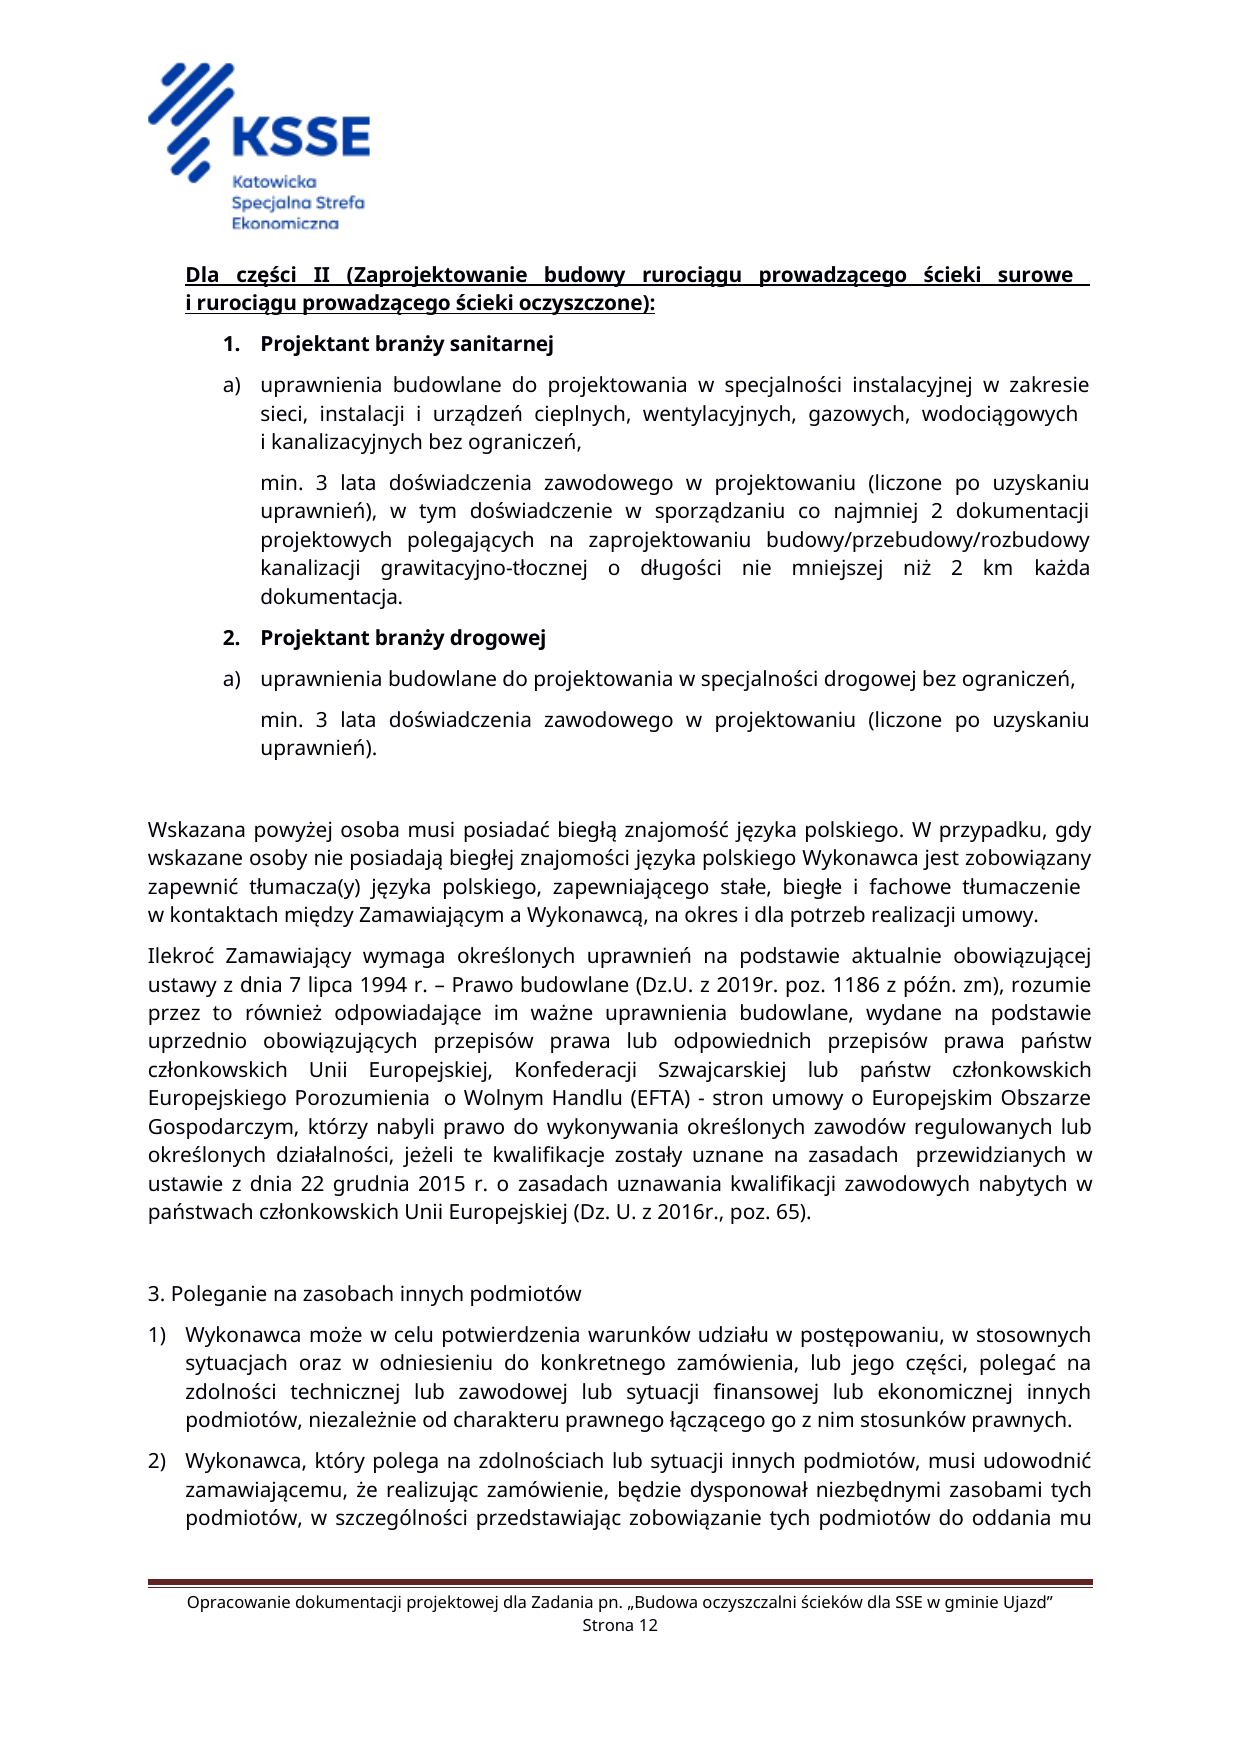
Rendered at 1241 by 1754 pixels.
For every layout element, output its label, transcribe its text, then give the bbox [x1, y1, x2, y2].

list Dla części II (Zaprojektowanie budowy rurociągu prowadzącego ścieki surowe i rurociągu prowadzącego ścieki oczyszczone): [185, 286, 1090, 317]
list Dla części II (Zaprojektowanie budowy rurociągu prowadzącego ścieki surowe i rurociągu prowadzącego ścieki oczyszczone): [185, 260, 1090, 284]
list uprawnienia budowlane do projektowania w specjalności drogowej bez ograniczeń, [223, 664, 1090, 692]
list Projektant branży drogowej [223, 623, 1090, 651]
list min. 3 lata doświadczenia zawodowego w projektowaniu (liczone po uzyskaniu uprawnień). [260, 705, 1090, 762]
text 3. Poleganie na zasobach innych podmiotów [148, 1279, 1093, 1307]
list Projektant branży sanitarnej [223, 329, 1090, 358]
text Wskazana powyżej osoba musi posiadać biegłą znajomość języka polskiego. W przypadku, gdy wskazane osoby nie posiadają biegłej znajomości języka polskiego Wykonawca jest zobowiązany zapewnić tłumacza(y) języka polskiego, zapewniającego stałe, biegłe i fachowe tłumaczenie w kontaktach między Zamawiającym a Wykonawcą, na okres i dla potrzeb realizacji umowy. [148, 815, 1093, 929]
text Ilekroć Zamawiający wymaga określonych uprawnień na podstawie aktualnie obowiązującej ustawy z dnia 7 lipca 1994 r. – Prawo budowlane (Dz.U. z 2019r. poz. 1186 z późn. zm), rozumie przez to również odpowiadające im ważne uprawnienia budowlane, wydane na podstawie uprzednio obowiązujących przepisów prawa lub odpowiednich przepisów prawa państw członkowskich Unii Europejskiej, Konfederacji Szwajcarskiej lub państw członkowskich Europejskiego Porozumienia o Wolnym Handlu (EFTA) - stron umowy o Europejskim Obszarze Gospodarczym, którzy nabyli prawo do wykonywania określonych zawodów regulowanych lub określonych działalności, jeżeli te kwalifikacje zostały uznane na zasadach przewidzianych w ustawie z dnia 22 grudnia 2015 r. o zasadach uznawania kwalifikacji zawodowych nabytych w państwach członkowskich Unii Europejskiej (Dz. U. z 2016r., poz. 65). [148, 941, 1093, 1226]
picture [147, 62, 373, 232]
list min. 3 lata doświadczenia zawodowego w projektowaniu (liczone po uzyskaniu uprawnień), w tym doświadczenie w sporządzaniu co najmniej 2 dokumentacji projektowych polegających na zaprojektowaniu budowy/przebudowy/rozbudowy kanalizacji grawitacyjno-tłocznej o długości nie mniejszej niż 2 km każda dokumentacja. [260, 468, 1090, 610]
list Wykonawca może w celu potwierdzenia warunków udziału w postępowaniu, w stosownych sytuacjach oraz w odniesieniu do konkretnego zamówienia, lub jego części, polegać na zdolności technicznej lub zawodowej lub sytuacji finansowej lub ekonomicznej innych podmiotów, niezależnie od charakteru prawnego łączącego go z nim stosunków prawnych. [148, 1320, 1093, 1434]
list uprawnienia budowlane do projektowania w specjalności instalacyjnej w zakresie sieci, instalacji i urządzeń cieplnych, wentylacyjnych, gazowych, wodociągowych i kanalizacyjnych bez ograniczeń, [223, 370, 1090, 456]
